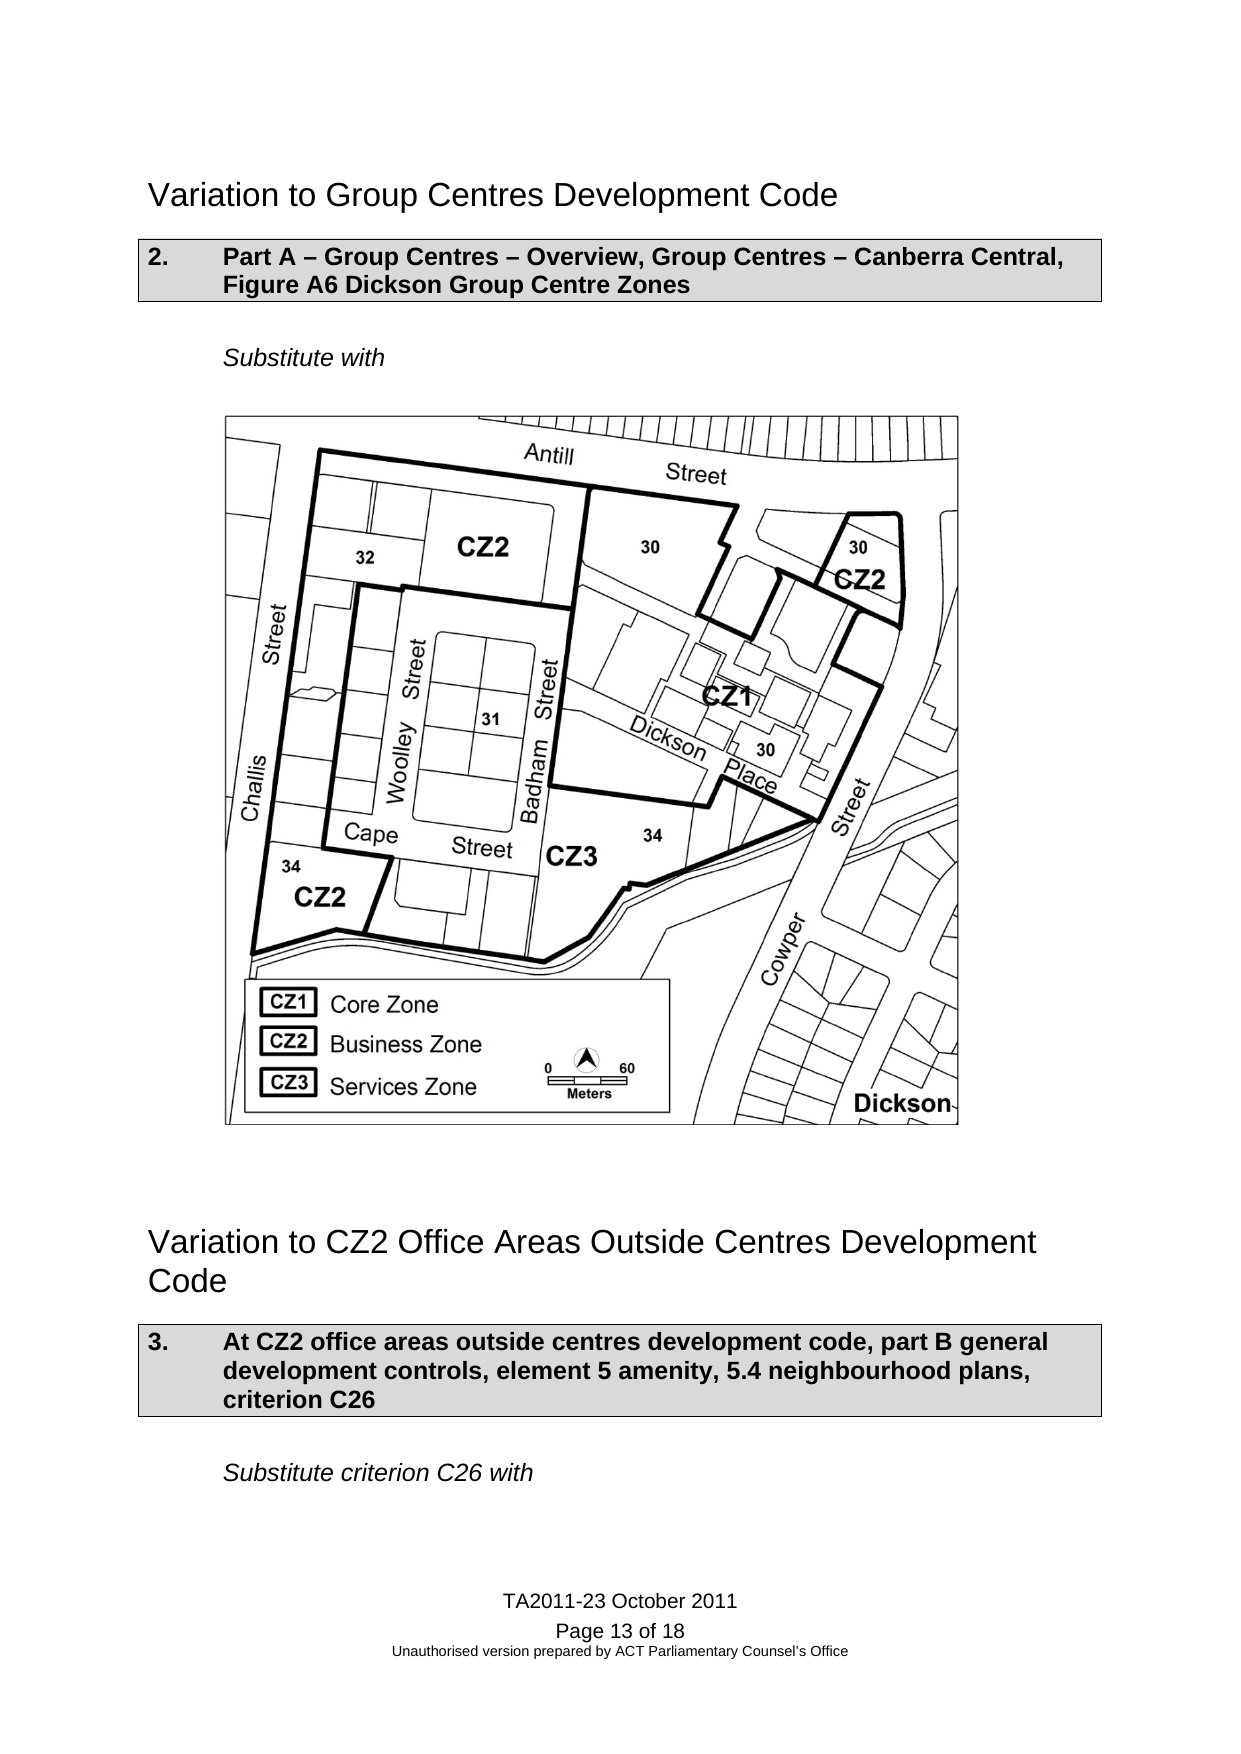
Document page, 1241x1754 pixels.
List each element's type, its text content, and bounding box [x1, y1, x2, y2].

subtitle Variation to CZ2 Office Areas Outside Centres Development Code [148, 1222, 1092, 1299]
subtitle Part A – Group Centres – Overview, Group Centres – Canberra Central, Figure A6 Dickson Group Centre Zones [139, 240, 1101, 301]
subtitle Variation to Group Centres Development Code [148, 175, 1092, 213]
text Substitute with [223, 343, 1092, 372]
text Substitute criterion C26 with [223, 1458, 1092, 1487]
picture [222, 413, 961, 1125]
subtitle At CZ2 office areas outside centres development code, part B general development controls, element 5 amenity, 5.4 neighbourhood plans, criterion C26 [139, 1325, 1101, 1416]
